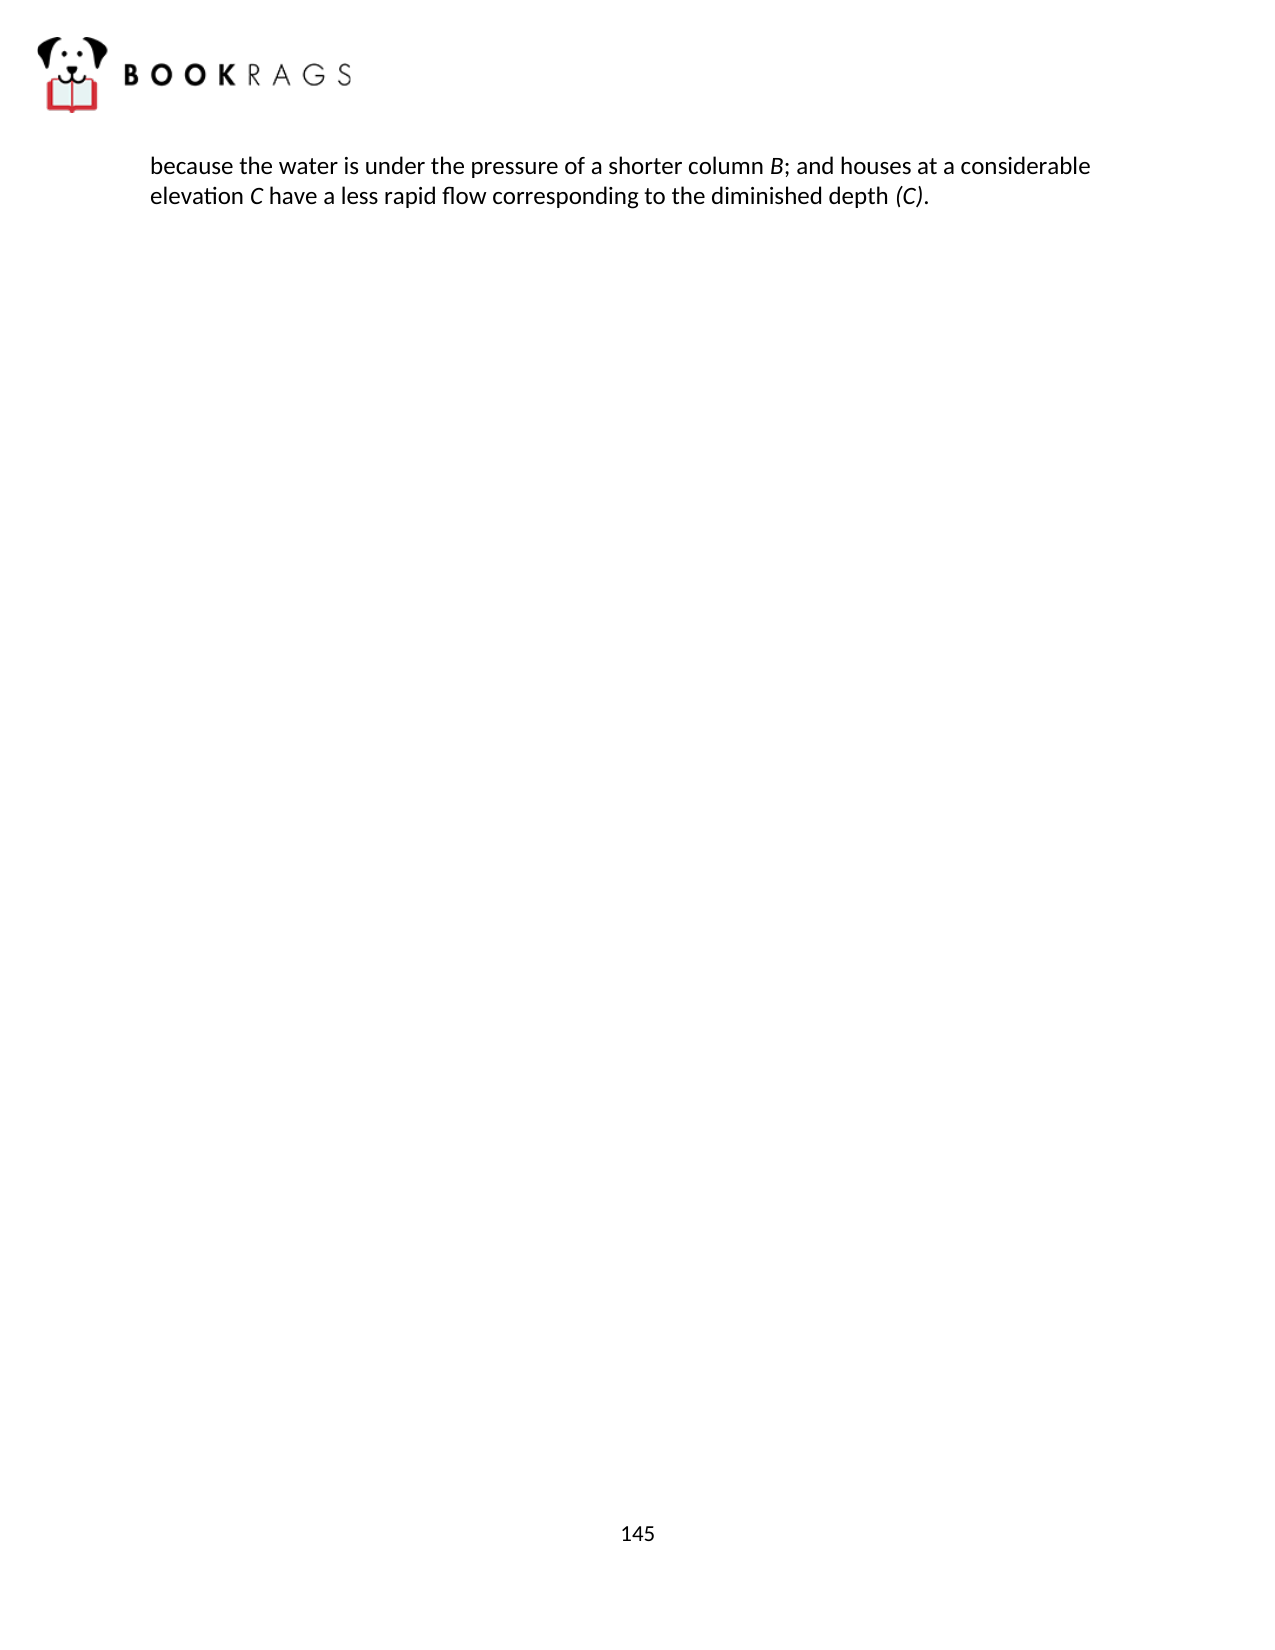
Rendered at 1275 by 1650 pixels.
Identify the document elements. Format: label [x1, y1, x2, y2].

text [150, 150, 1125, 211]
picture [37, 37, 351, 113]
